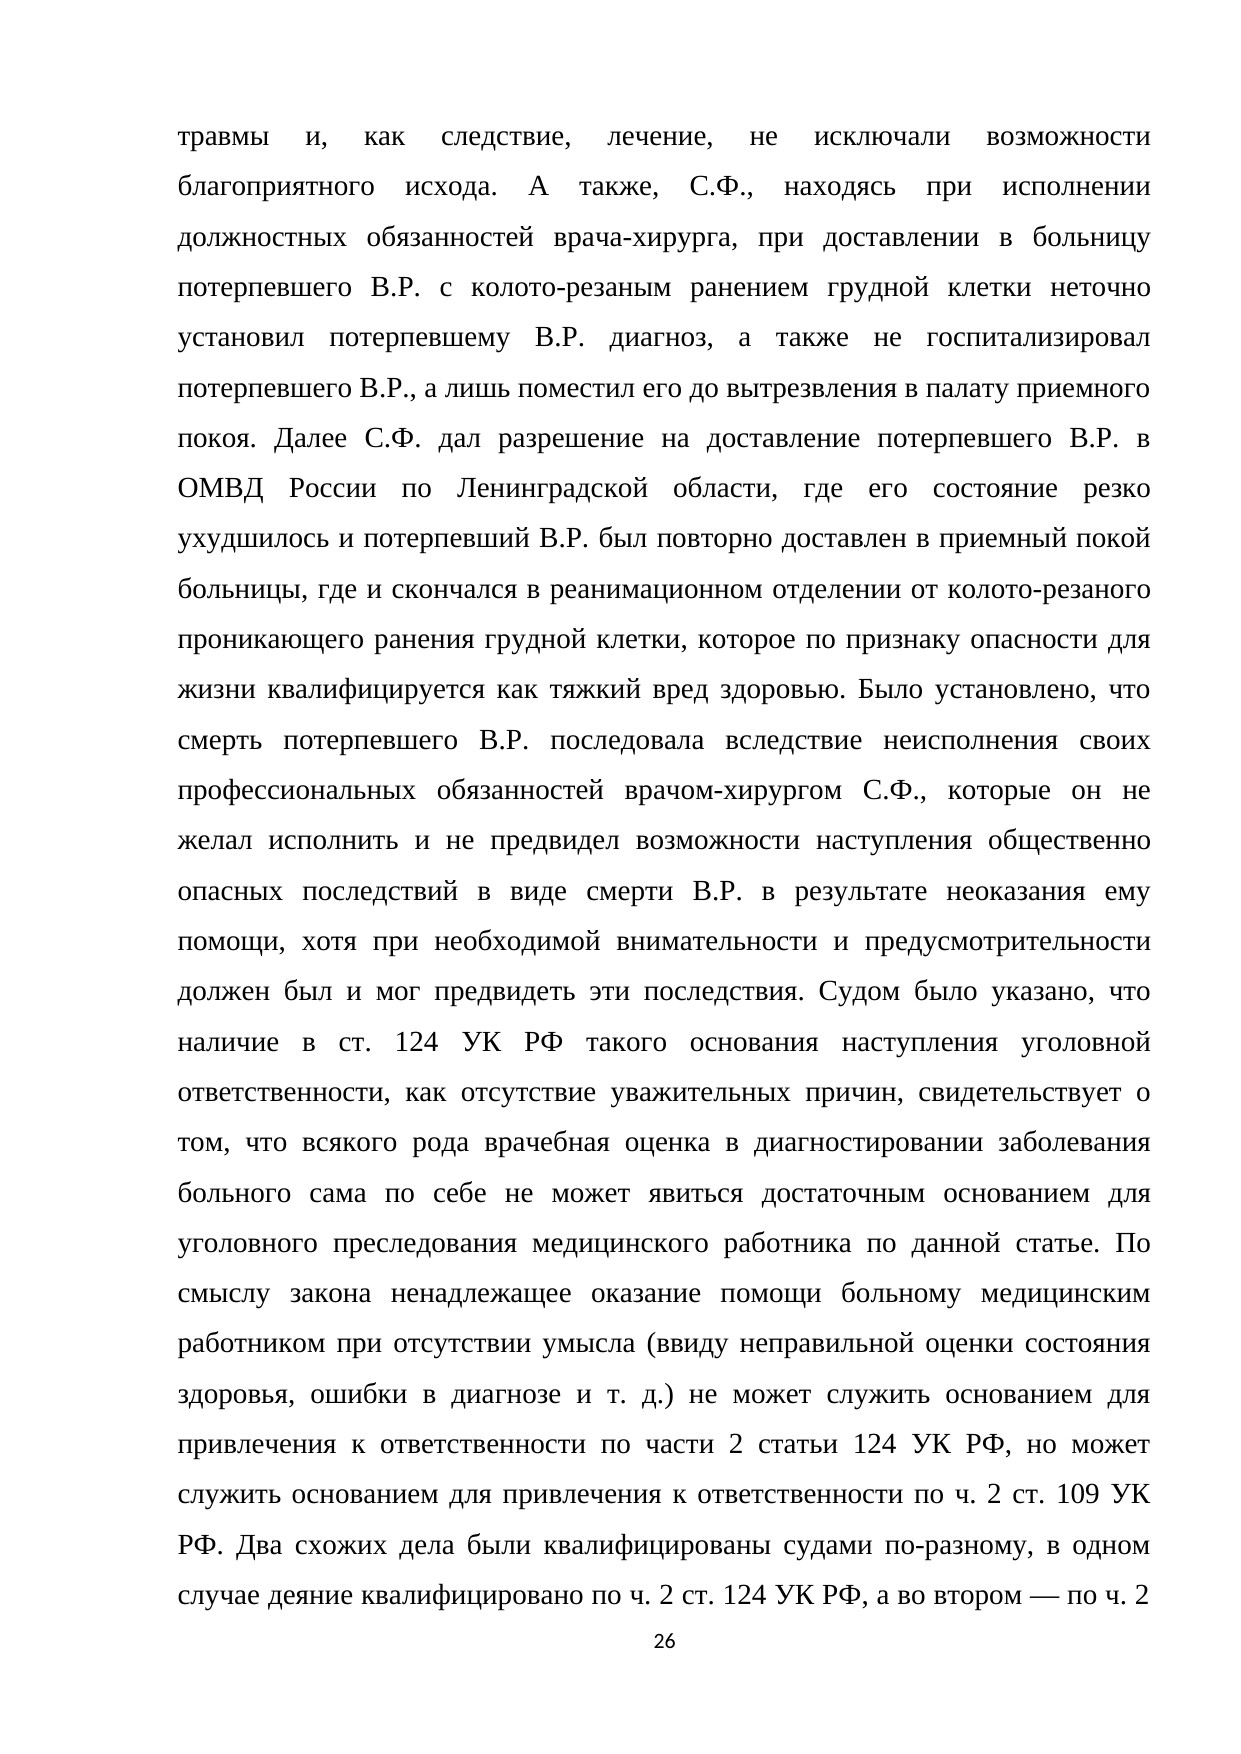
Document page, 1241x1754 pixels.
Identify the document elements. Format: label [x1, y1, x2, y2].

text [177, 118, 1152, 1611]
